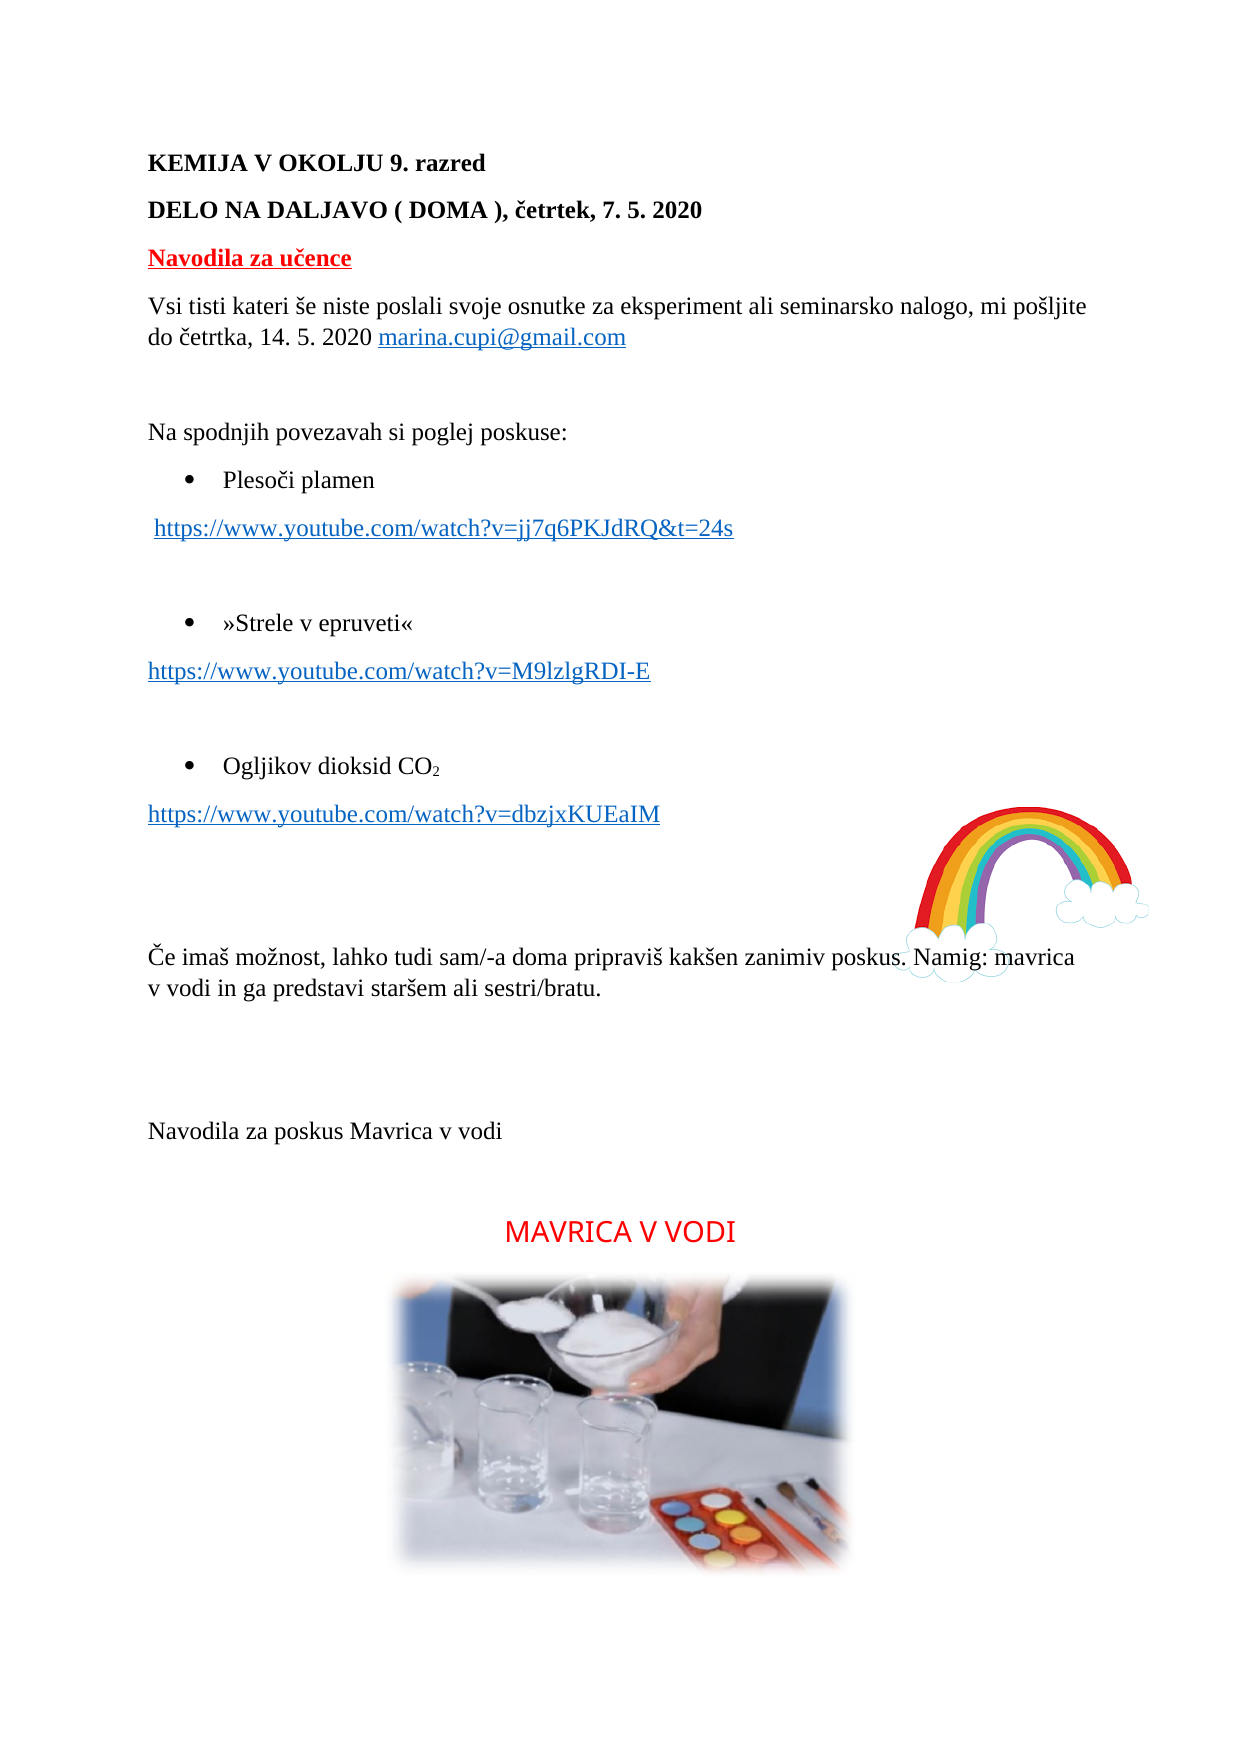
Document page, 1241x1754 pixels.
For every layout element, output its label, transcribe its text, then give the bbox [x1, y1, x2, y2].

text MAVRICA V VODI [148, 1212, 1093, 1251]
text Če imaš možnost, lahko tudi sam/-a doma pripraviš kakšen zanimiv poskus. Namig: mavrica v vodi in ga predstavi staršem ali sestri/bratu. [148, 942, 1093, 1002]
text https://www.youtube.com/watch?v=jj7q6PKJdRQ&t=24s [148, 513, 1093, 541]
text KEMIJA V OKOLJU 9. razred [148, 148, 1093, 176]
text https://www.youtube.com/watch?v=dbzjxKUEaIM [148, 799, 1093, 828]
picture [413, 1300, 827, 1549]
text Navodila za učence [148, 243, 1093, 272]
text https://www.youtube.com/watch?v=M9lzlgRDI-E [148, 656, 1093, 684]
picture [892, 807, 1149, 983]
text DELO NA DALJAVO ( DOMA ), četrtek, 7. 5. 2020 [148, 195, 1093, 224]
text Vsi tisti kateri še niste poslali svoje osnutke za eksperiment ali seminarsko nalogo, mi pošljite do četrtka, 14. 5. 2020 marina.cupi@gmail.com [148, 291, 1093, 351]
text Na spodnjih povezavah si poglej poskuse: [148, 417, 1093, 446]
list »Strele v epruveti« [185, 608, 1093, 637]
list Plesoči plamen [185, 465, 1093, 494]
text Navodila za poskus Mavrica v vodi [148, 1116, 1093, 1145]
list Ogljikov dioksid CO2 [185, 751, 1093, 780]
